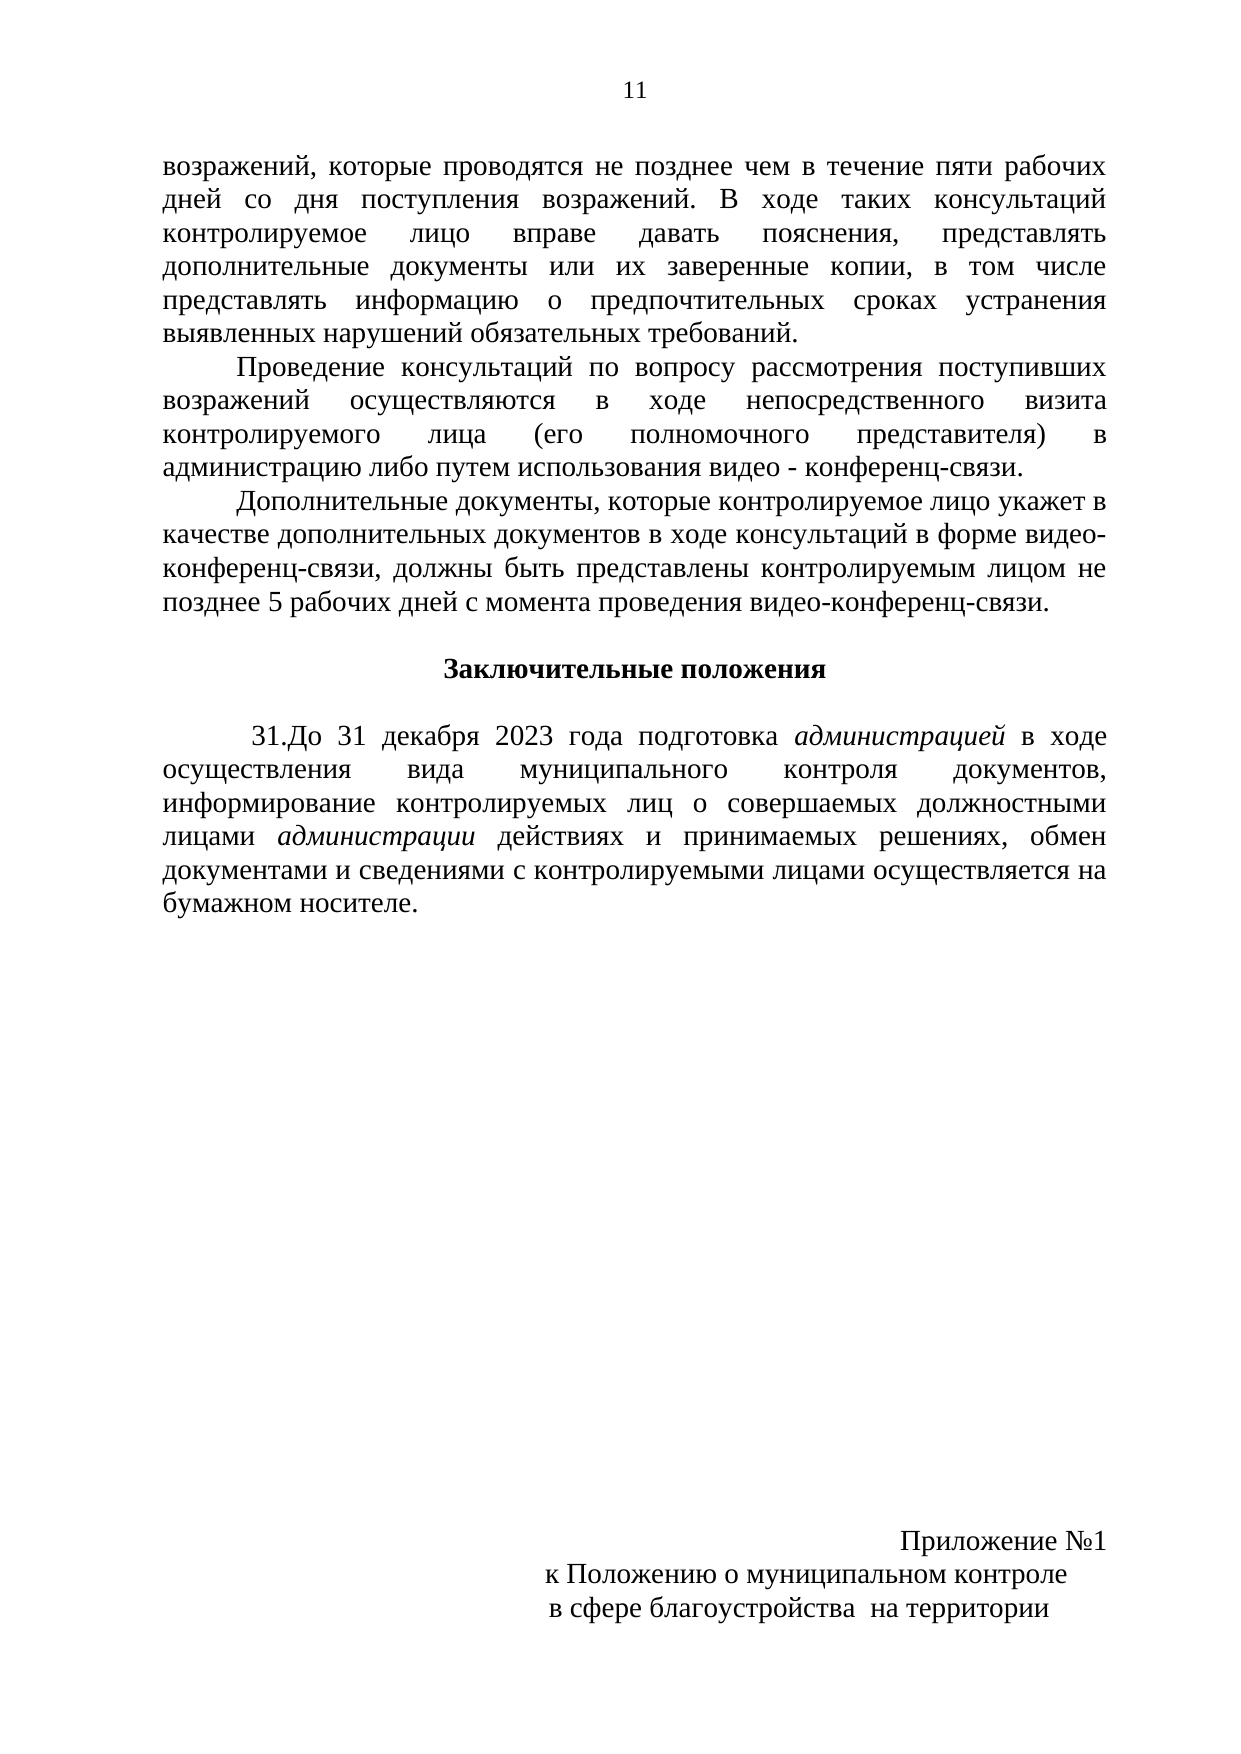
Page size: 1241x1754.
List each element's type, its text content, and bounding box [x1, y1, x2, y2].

text в сфере благоустройства на территории [162, 1590, 1107, 1623]
text Приложение №1 [162, 1523, 1107, 1556]
text Дополнительные документы, которые контролируемое лицо укажет в качестве дополнительных документов в ходе консультаций в форме видео-конференц-связи, должны быть представлены контролируемым лицом не позднее 5 рабочих дней с момента проведения видео-конференц-связи. [162, 483, 1107, 617]
text к Положению о муниципальном контроле [162, 1556, 1107, 1590]
text Заключительные положения [162, 651, 1107, 684]
text 31.До 31 декабря 2023 года подготовка администрацией в ходе осуществления вида муниципального контроля документов, информирование контролируемых лиц о совершаемых должностными лицами администрации действиях и принимаемых решениях, обмен документами и сведениями с контролируемыми лицами осуществляется на бумажном носителе. [162, 718, 1107, 919]
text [162, 148, 1107, 349]
text Проведение консультаций по вопросу рассмотрения поступивших возражений осуществляются в ходе непосредственного визита контролируемого лица (его полномочного представителя) в администрацию либо путем использования видео - конференц-связи. [162, 349, 1107, 483]
